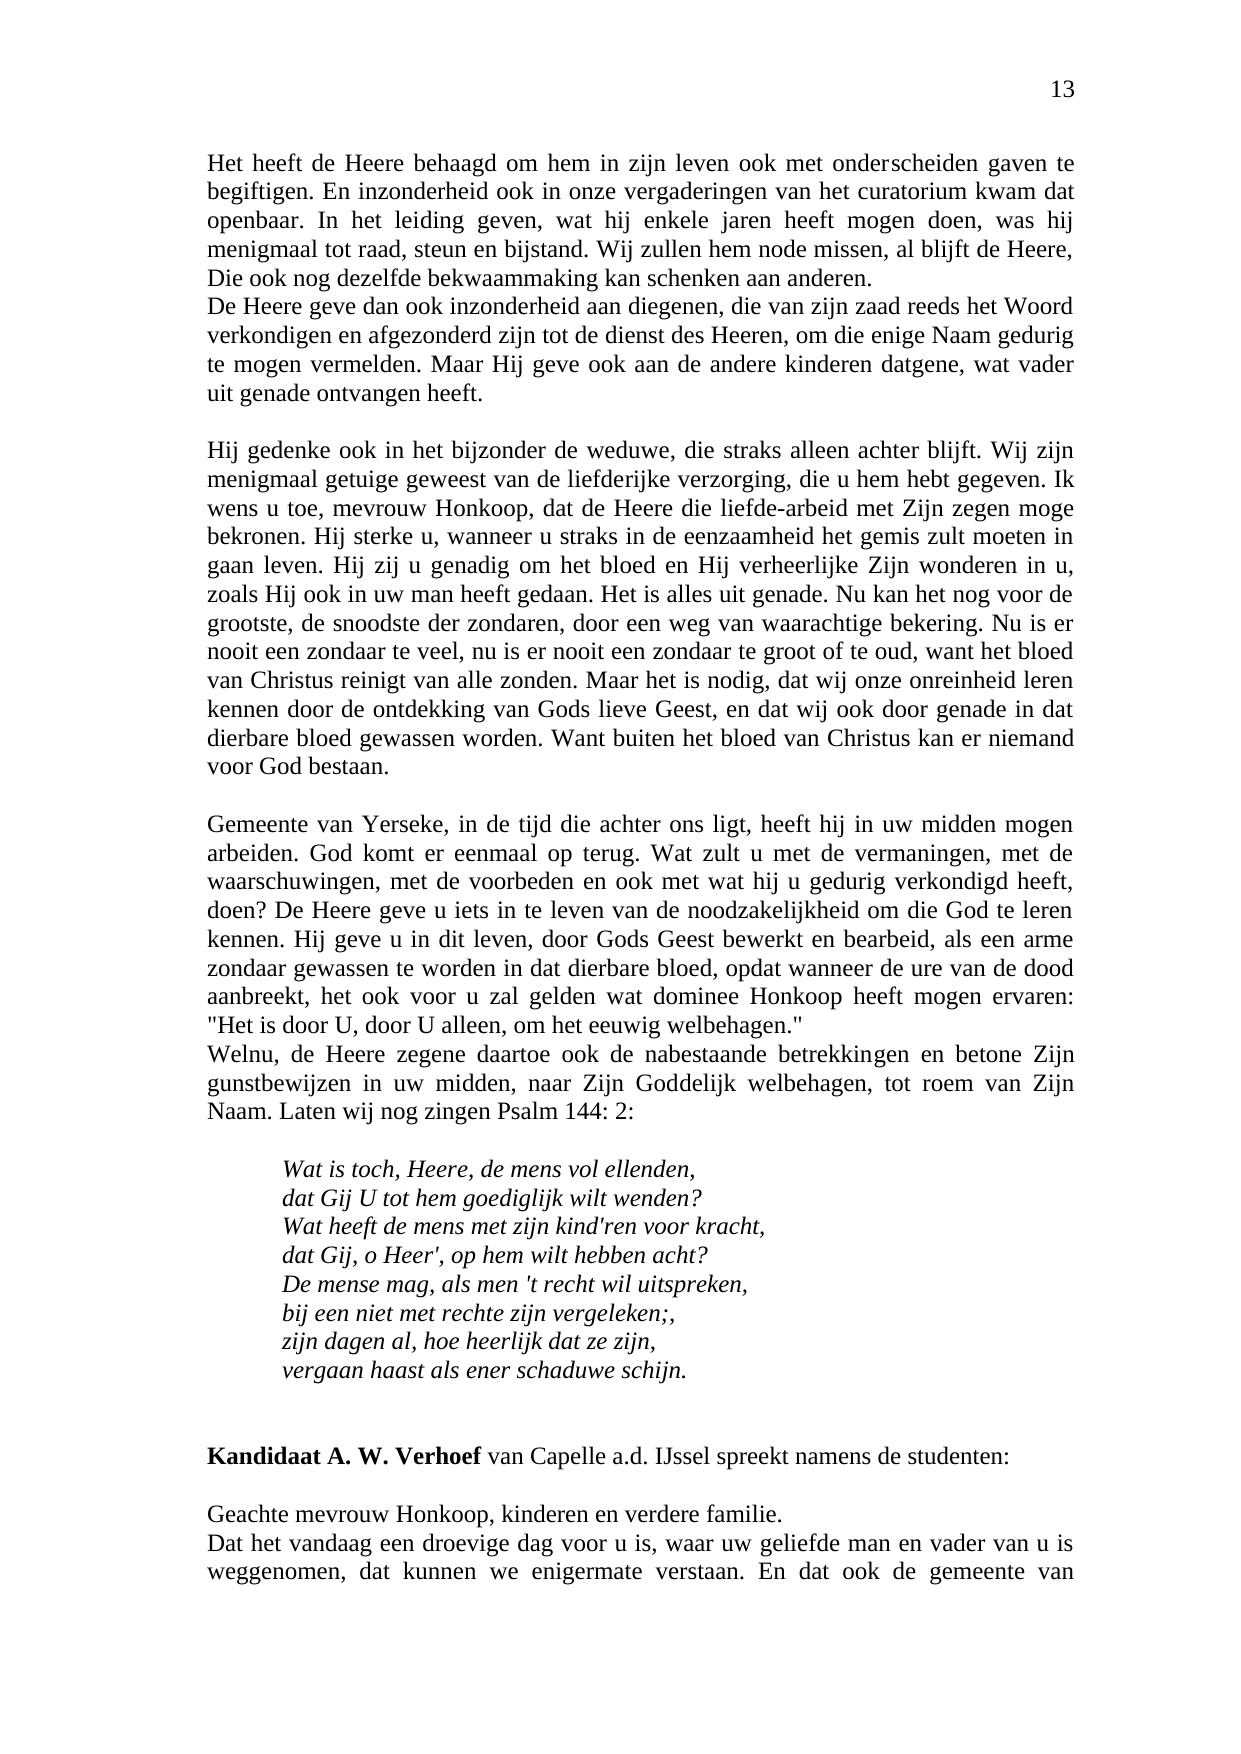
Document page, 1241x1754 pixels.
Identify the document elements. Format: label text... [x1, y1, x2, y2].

text Geachte mevrouw Honkoop, kinderen en verdere familie. [207, 1499, 1075, 1528]
text Welnu, de Heere zegene daartoe ook de nabestaande betrekkingen en betone Zijn gunstbewijzen in uw midden, naar Zijn Goddelijk welbehagen, tot roem van Zijn Naam. Laten wij nog zingen Psalm 144: 2: [207, 1039, 1075, 1125]
text Wat is toch, Heere, de mens vol ellenden, [282, 1154, 1075, 1183]
text Hij gedenke ook in het bijzonder de weduwe, die straks alleen achter blijft. Wij zijn menigmaal getuige geweest van de liefderijke verzorging, die u hem hebt gegeven. Ik wens u toe, mevrouw Honkoop, dat de Heere die liefde-arbeid met Zijn zegen moge bekronen. Hij sterke u, wanneer u straks in de eenzaamheid het gemis zult moeten in gaan leven. Hij zij u genadig om het bloed en Hij verheerlijke Zijn wonderen in u, zoals Hij ook in uw man heeft gedaan. Het is alles uit genade. Nu kan het nog voor de grootste, de snoodste der zondaren, door een weg van waarachtige bekering. Nu is er nooit een zondaar te veel, nu is er nooit een zondaar te groot of te oud, want het bloed van Christus reinigt van alle zonden. Maar het is nodig, dat wij onze onreinheid leren kennen door de ontdekking van Gods lieve Geest, en dat wij ook door genade in dat dierbare bloed gewassen worden. Want buiten het bloed van Christus kan er niemand voor God bestaan. [207, 435, 1075, 780]
text vergaan haast als ener schaduwe schijn. [282, 1355, 1075, 1384]
text De Heere geve dan ook inzonderheid aan diegenen, die van zijn zaad reeds het Woord verkondigen en afgezonderd zijn tot de dienst des Heeren, om die enige Naam gedurig te mogen vermelden. Maar Hij geve ook aan de andere kinderen datgene, wat vader uit genade ontvangen heeft. [207, 291, 1075, 406]
text bij een niet met rechte zijn vergeleken;, [282, 1298, 1075, 1326]
text dat Gij, o Heer', op hem wilt hebben acht? [282, 1240, 1075, 1269]
text Kandidaat A. W. Verhoef van Capelle a.d. IJssel spreekt namens de studenten: [207, 1441, 1075, 1470]
text Gemeente van Yerseke, in de tijd die achter ons ligt, heeft hij in uw midden mogen arbeiden. God komt er eenmaal op terug. Wat zult u met de vermaningen, met de waarschuwingen, met de voorbeden en ook met wat hij u gedurig verkondigd heeft, doen? De Heere geve u iets in te leven van de noodzakelijkheid om die God te leren kennen. Hij geve u in dit leven, door Gods Geest bewerkt en bearbeid, als een arme zondaar gewassen te worden in dat dierbare bloed, opdat wanneer de ure van de dood aanbreekt, het ook voor u zal gelden wat dominee Honkoop heeft mogen ervaren: "Het is door U, door U alleen, om het eeuwig welbehagen." [207, 809, 1075, 1039]
text zijn dagen al, hoe heerlijk dat ze zijn, [282, 1326, 1075, 1355]
text dat Gij U tot hem goediglijk wilt wenden? [282, 1183, 1075, 1211]
text Het heeft de Heere behaagd om hem in zijn leven ook met onderscheiden gaven te begiftigen. En inzonderheid ook in onze vergaderingen van het curatorium kwam dat openbaar. In het leiding geven, wat hij enkele jaren heeft mogen doen, was hij menigmaal tot raad, steun en bijstand. Wij zullen hem node missen, al blijft de Heere, Die ook nog dezelfde bekwaammaking kan schenken aan anderen. [207, 148, 1075, 291]
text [207, 1528, 1075, 1585]
text De mense mag, als men 't recht wil uitspreken, [282, 1269, 1075, 1298]
text Wat heeft de mens met zijn kind'ren voor kracht, [282, 1211, 1075, 1240]
